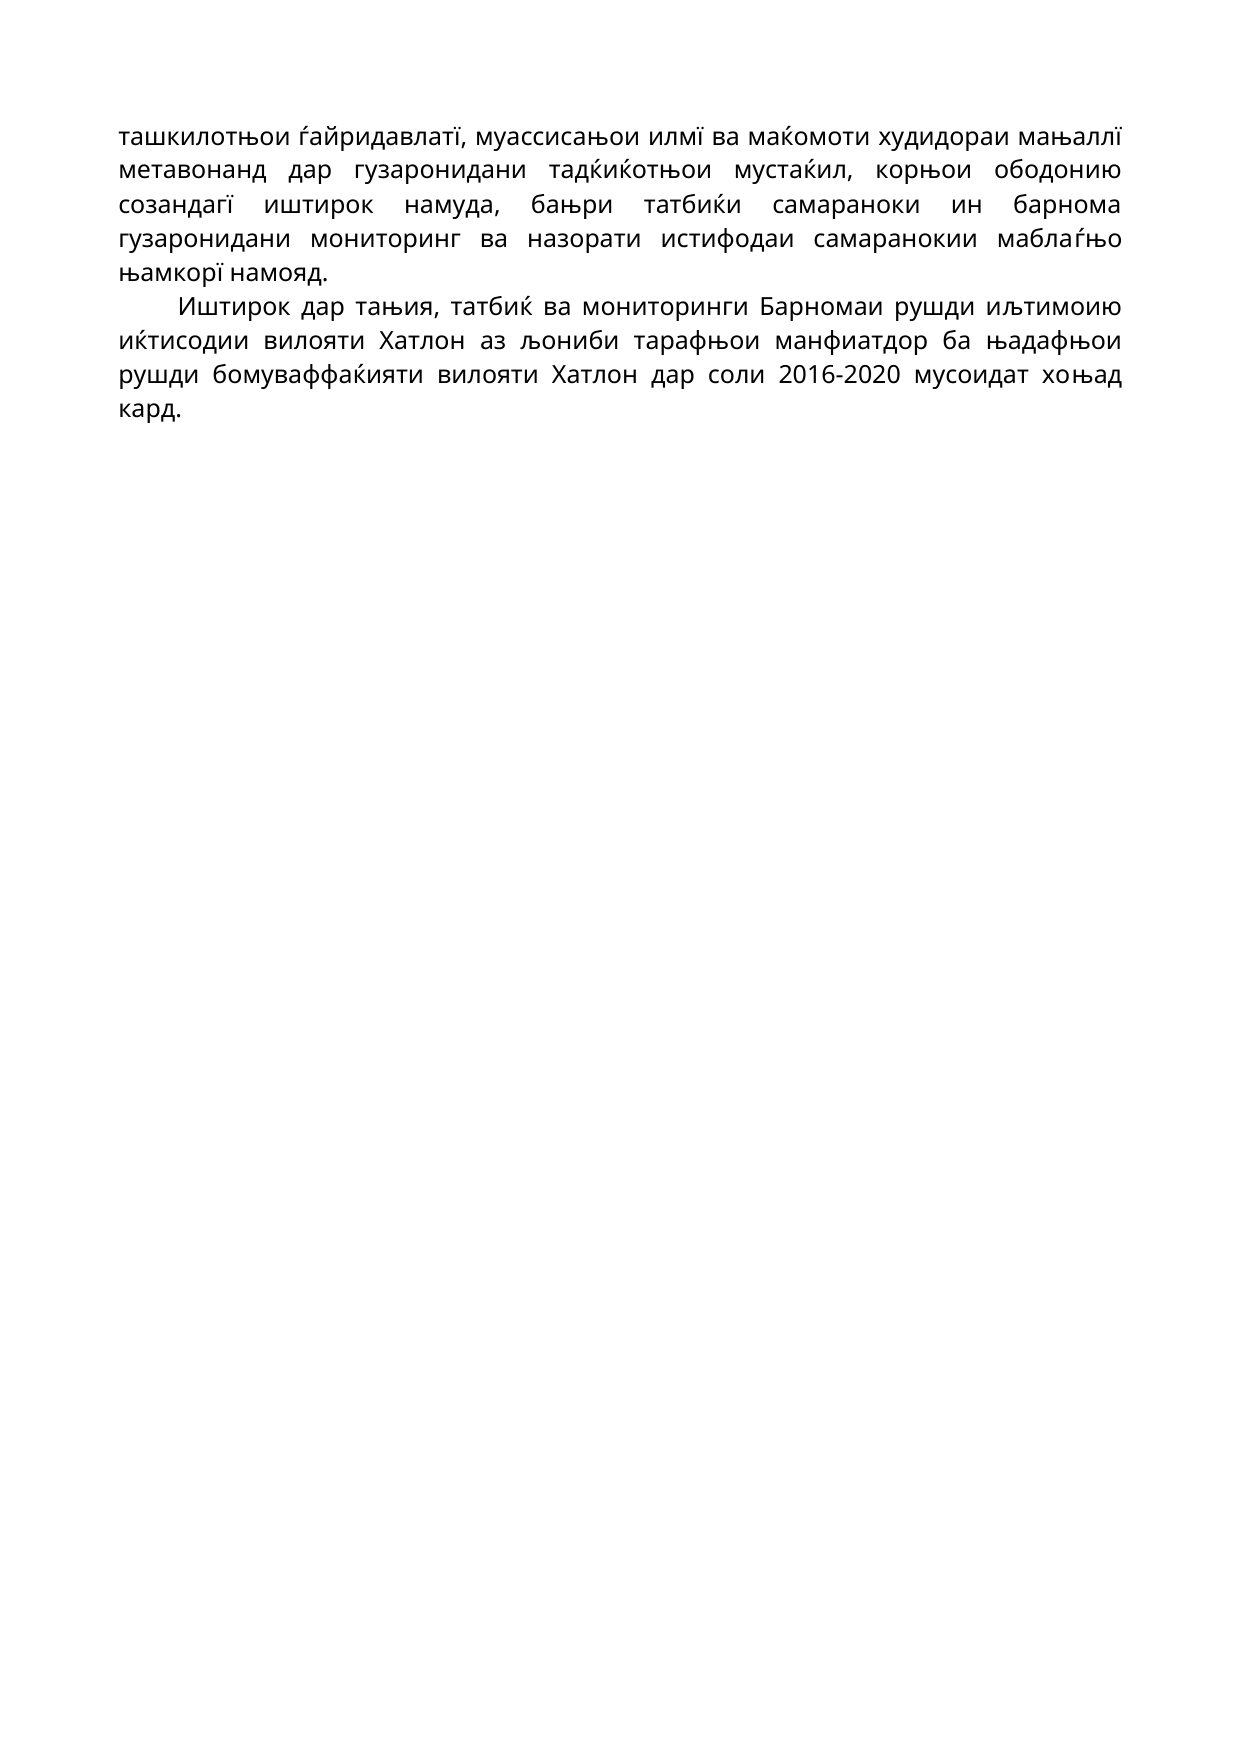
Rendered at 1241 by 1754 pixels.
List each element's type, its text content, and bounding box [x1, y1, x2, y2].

text Иштирок дар тањия, татбиќ ва мониторинги Барномаи рушди иљтимоию иќтисодии вилояти Хатлон аз љониби тарафњои манфиатдор ба њадафњои рушди бомуваффаќияти вилояти Хатлон дар соли 2016-2020 мусоидат хоњад кард. [118, 288, 1122, 425]
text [118, 118, 1122, 288]
